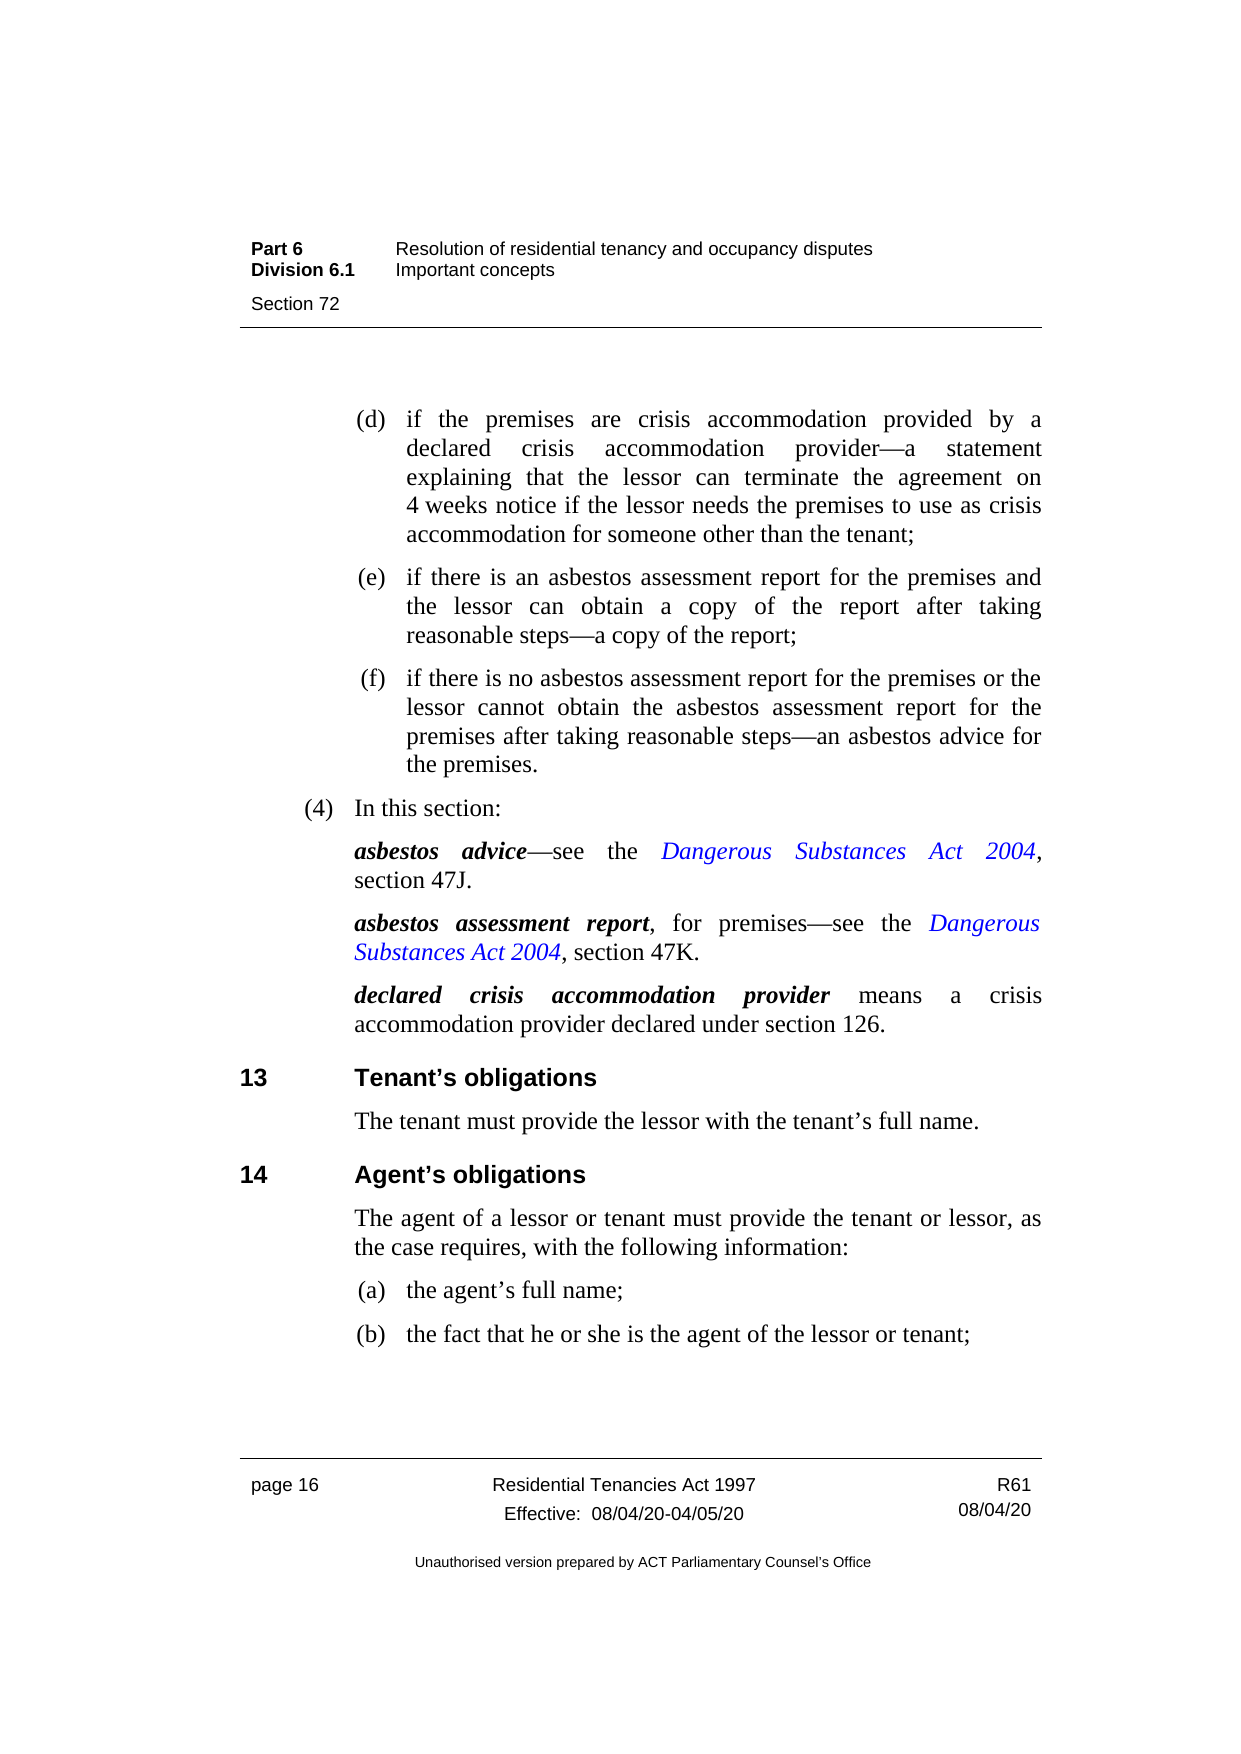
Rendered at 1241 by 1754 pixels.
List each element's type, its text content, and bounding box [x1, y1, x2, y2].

text The agent of a lessor or tenant must provide the tenant or lessor, as the case requires, with the following information: [354, 1203, 1042, 1261]
text asbestos advice—see the Dangerous Substances Act 2004, section 47J. [354, 836, 1042, 894]
text 14 Agent’s obligations [239, 1160, 1042, 1189]
text (b) the fact that he or she is the agent of the lessor or tenant; [239, 1319, 1042, 1347]
text (4) In this section: [239, 793, 1042, 822]
text (e) if there is an asbestos assessment report for the premises and the lessor can obtain a copy of the report after taking reasonable steps—a copy of the report; [239, 562, 1042, 649]
text asbestos assessment report, for premises—see the Dangerous Substances Act 2004, section 47K. [354, 908, 1042, 966]
text (a) the agent’s full name; [239, 1275, 1042, 1304]
text (d) if the premises are crisis accommodation provided by a declared crisis accommodation provider—a statement explaining that the lessor can terminate the agreement on 4 weeks notice if the lessor needs the premises to use as crisis accommodation for someone other than the tenant; [239, 404, 1042, 548]
text 13 Tenant’s obligations [239, 1063, 1042, 1092]
text (f) if there is no asbestos assessment report for the premises or the lessor cannot obtain the asbestos assessment report for the premises after taking reasonable steps—an asbestos advice for the premises. [239, 663, 1042, 778]
text The tenant must provide the lessor with the tenant’s full name. [354, 1106, 1042, 1135]
text declared crisis accommodation provider means a crisis accommodation provider declared under section 126. [354, 980, 1042, 1038]
